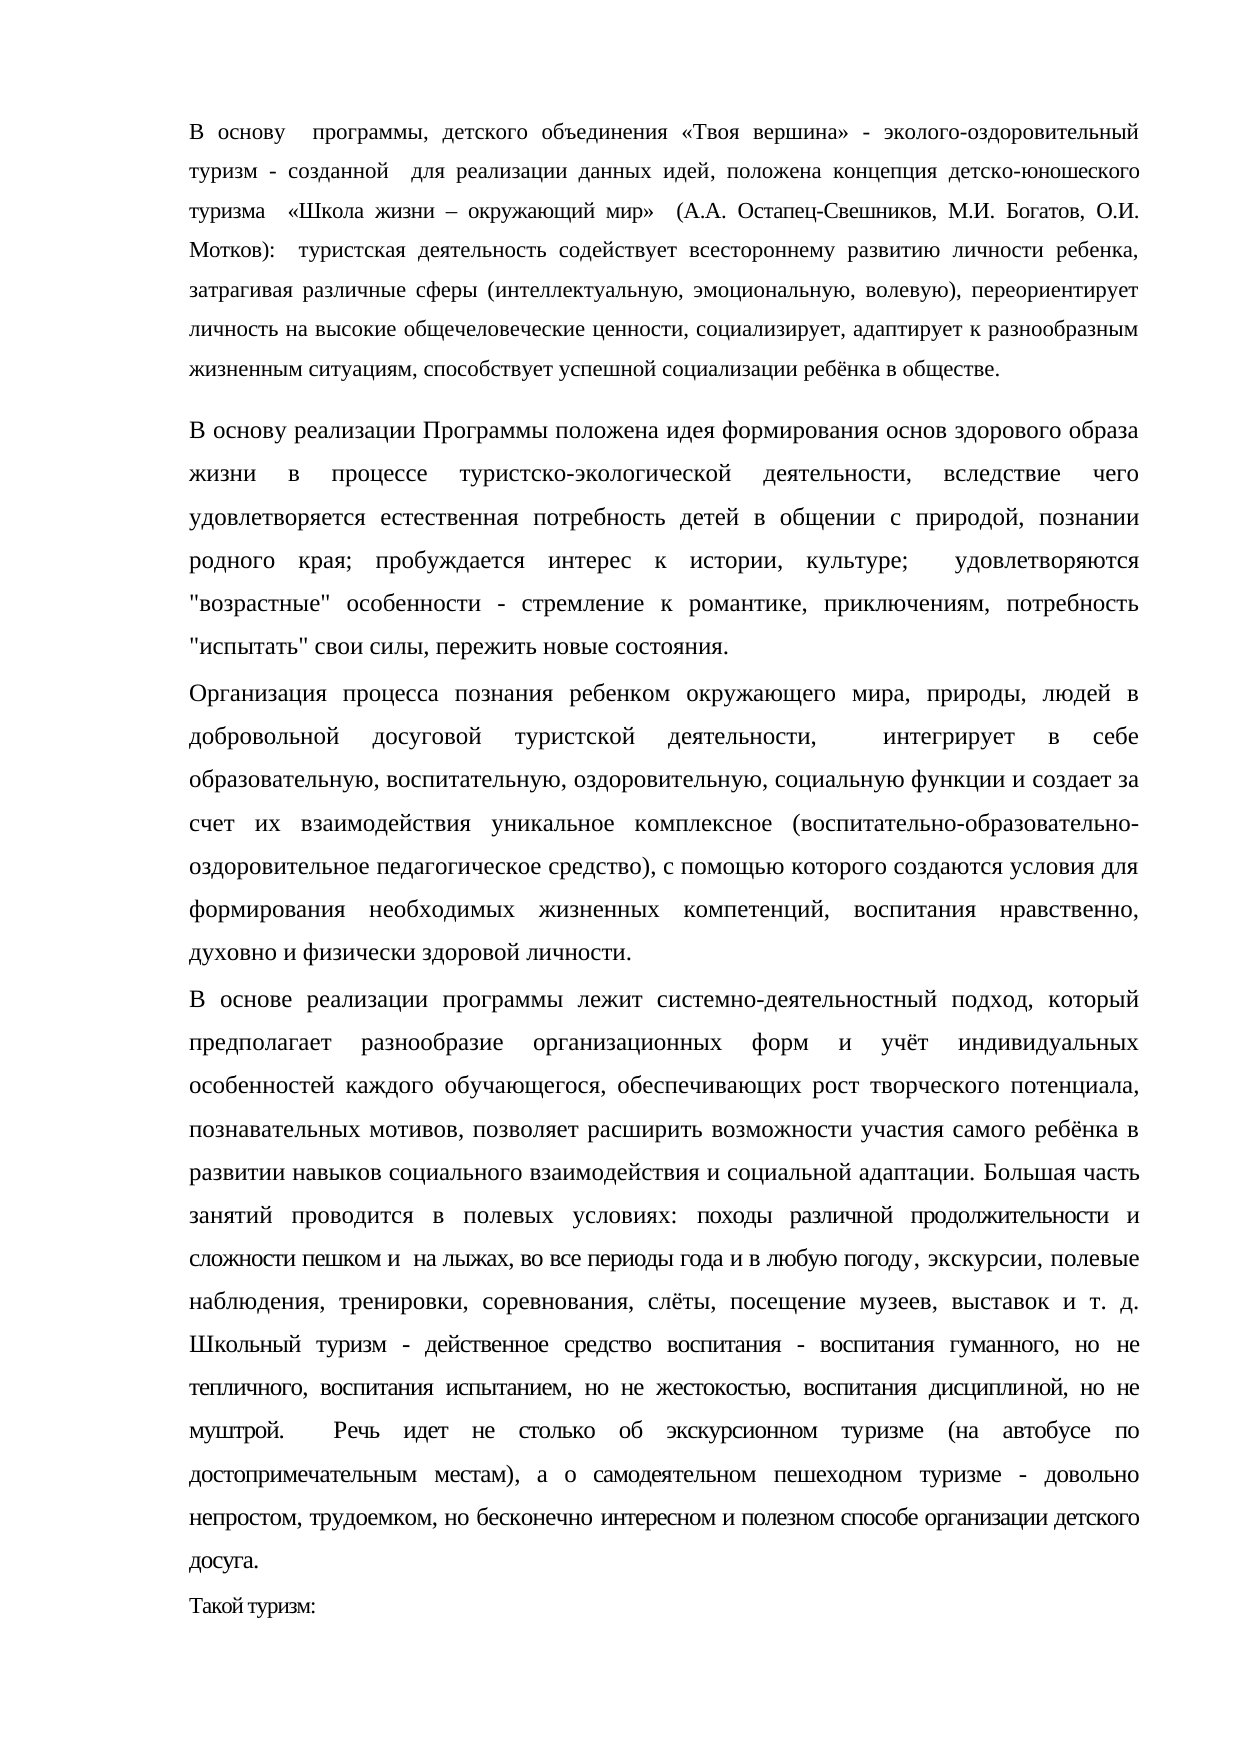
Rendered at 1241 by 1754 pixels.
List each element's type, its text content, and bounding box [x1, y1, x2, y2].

text Организация процесса познания ребенком окружающего мира, природы, людей в добровольной досуговой туристской деятельности, интегрирует в себе образовательную, воспитательную, оздоровительную, социальную функции и создает за счет их взаимодействия уникальное комплексное (воспитательно-образовательно-оздоровительное педагогическое средство), с помощью которого создаются условия для формирования необходимых жизненных компетенций, воспитания нравственно, духовно и физически здоровой личности. [189, 678, 1140, 966]
text Такой туризм: [189, 1592, 1140, 1618]
text В основе реализации программы лежит системно-деятельностный подход, который предполагает разнообразие организационных форм и учёт индивидуальных особенностей каждого обучающегося, обеспечивающих рост творческого потенциала, познавательных мотивов, позволяет расширить возможности участия самого ребёнка в развитии навыков социального взаимодействия и социальной адаптации. Большая часть занятий проводится в полевых условиях: походы различной продолжительности и сложности пешком и на лыжах, во все периоды года и в любую погоду, экскурсии, полевые наблюдения, тренировки, соревнования, слёты, посещение музеев, выставок и т. д. Школьный туризм - действенное средство воспитания - воспитания гуманного, но не тепличного, воспитания испытанием, но не жестокостью, воспитания дисциплиной, но не муштрой. Речь идет не столько об экскурсионном туризме (на автобусе по достопримечательным местам), а о самодеятельном пешеходном туризме - довольно непростом, трудоемком, но бесконечно интересном и полезном способе организации детского досуга. [189, 984, 1140, 1574]
text В основу реализации Программы положена идея формирования основ здорового образа жизни в процессе туристско-экологической деятельности, вследствие чего удовлетворяется естественная потребность детей в общении с природой, познании родного края; пробуждается интерес к истории, культуре; удовлетворяются "возрастные" особенности - стремление к романтике, приключениям, потребность "испытать" свои силы, пережить новые состояния. [189, 415, 1140, 660]
text В основу программы, детского объединения «Твоя вершина» - эколого-оздоровительный туризм - созданной для реализации данных идей, положена концепция детско-юношеского туризма «Школа жизни – окружающий мир» (А.А. Остапец-Свешников, М.И. Богатов, О.И. Мотков): туристская деятельность содействует всестороннему развитию личности ребенка, затрагивая различные сферы (интеллектуальную, эмоциональную, волевую), переориентирует личность на высокие общечеловеческие ценности, социализирует, адаптирует к разнообразным жизненным ситуациям, способствует успешной социализации ребёнка в обществе. [189, 118, 1140, 381]
